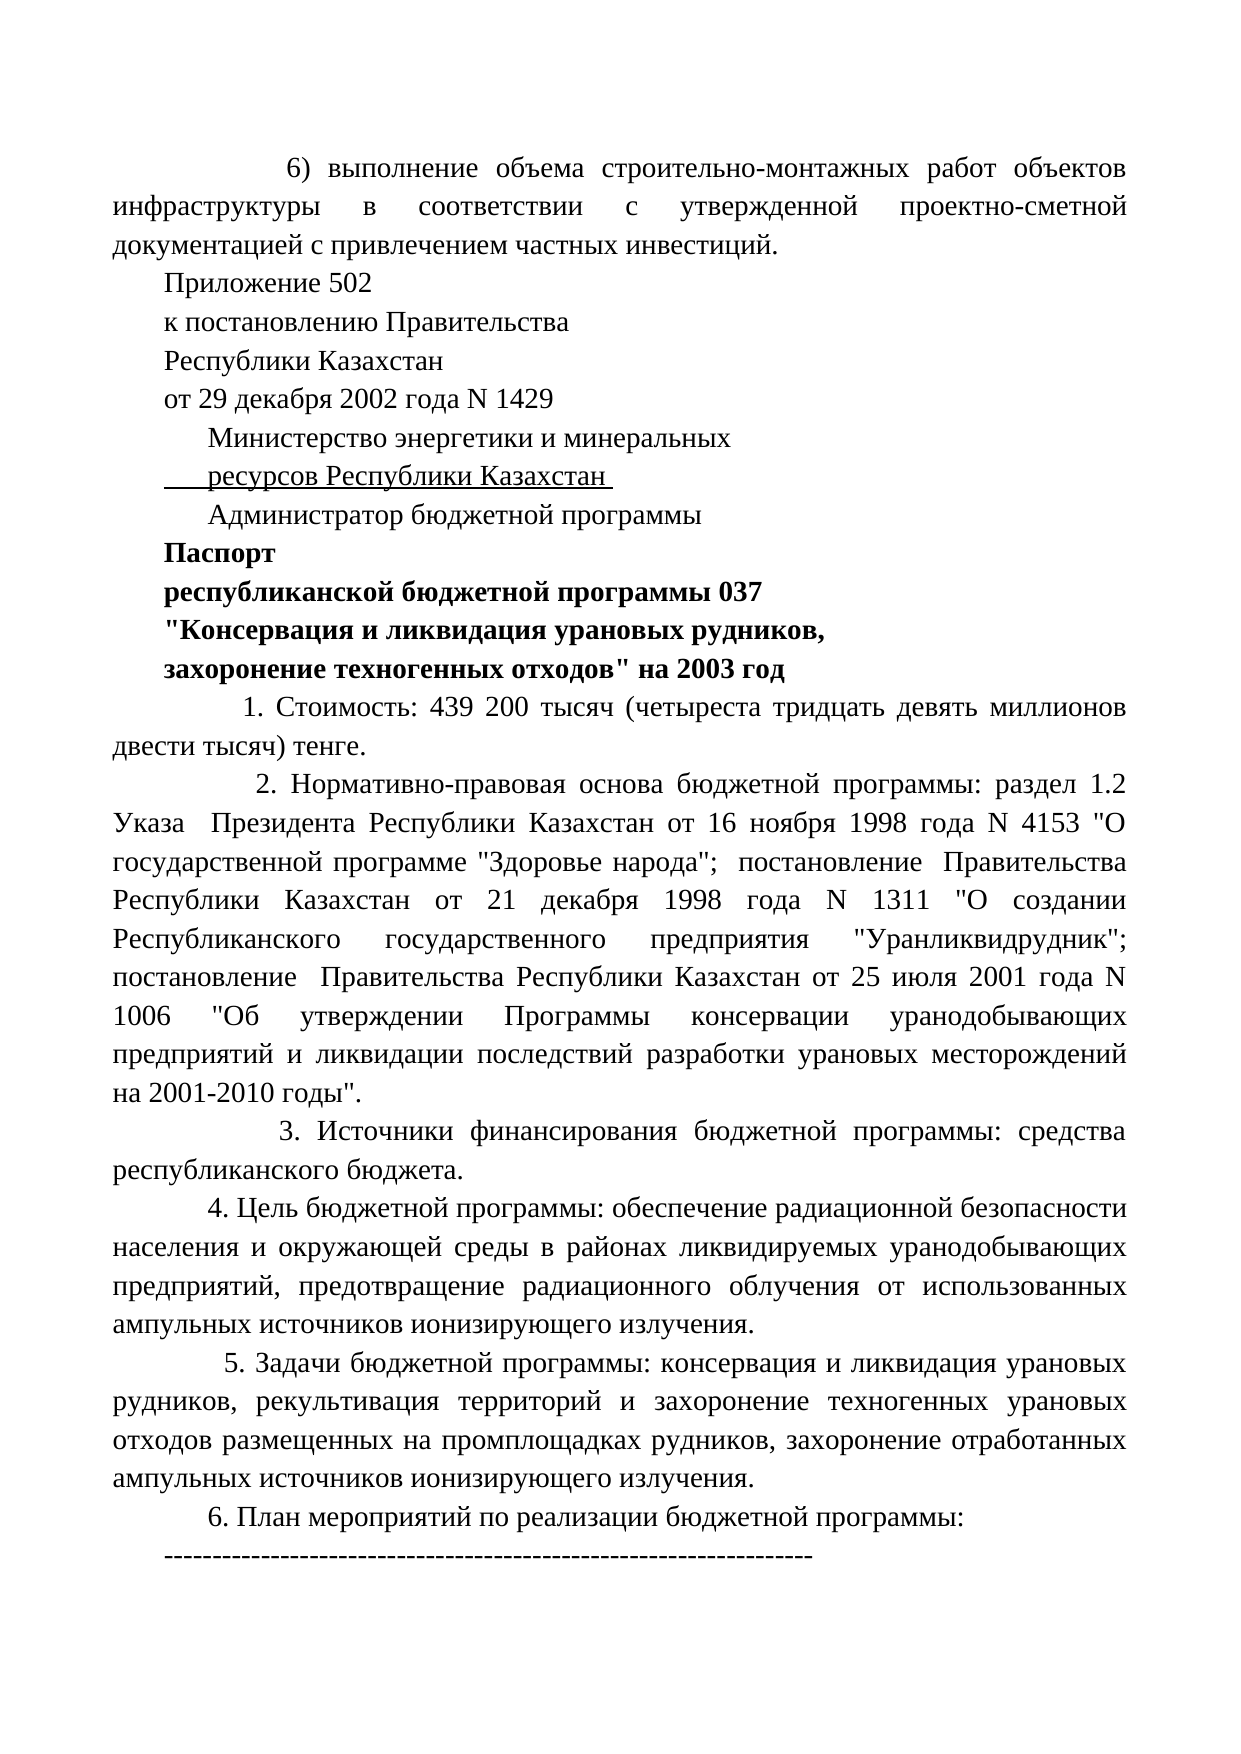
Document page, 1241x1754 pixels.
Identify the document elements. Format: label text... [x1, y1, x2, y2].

text 6. План мероприятий по реализации бюджетной программы: [112, 1499, 1128, 1532]
text Приложение 502 [112, 266, 1128, 299]
text захоронение техногенных отходов" на 2003 год [112, 651, 1128, 684]
text Республики Казахстан [112, 343, 1128, 376]
text от 29 декабря 2002 года N 1429 [112, 381, 1128, 415]
text 6) выполнение объема строительно-монтажных работ объектов инфраструктуры в соответствии с утвержденной проектно-сметной документацией с привлечением частных инвестиций. [112, 150, 1128, 261]
text Паспорт [112, 535, 1128, 569]
text 1. Стоимость: 439 200 тысяч (четыреста тридцать девять миллионов двести тысяч) тенге. [112, 689, 1128, 762]
text ------------------------------------------------------------------- [112, 1537, 1128, 1571]
text "Консервация и ликвидация урановых рудников, [112, 612, 1128, 646]
text Администратор бюджетной программы [112, 497, 1128, 530]
text 4. Цель бюджетной программы: обеспечение радиационной безопасности населения и окружающей среды в районах ликвидируемых уранодобывающих предприятий, предотвращение радиационного облучения от использованных ампульных источников ионизирующего излучения. [112, 1191, 1128, 1340]
text республиканской бюджетной программы 037 [112, 574, 1128, 607]
text ресурсов Республики Казахстан [112, 458, 1128, 492]
text 5. Задачи бюджетной программы: консервация и ликвидация урановых рудников, рекультивация территорий и захоронение техногенных урановых отходов размещенных на промплощадках рудников, захоронение отработанных ампульных источников ионизирующего излучения. [112, 1345, 1128, 1494]
text 3. Источники финансирования бюджетной программы: средства республиканского бюджета. [112, 1113, 1128, 1186]
text к постановлению Правительства [112, 304, 1128, 338]
text Министерство энергетики и минеральных [112, 420, 1128, 453]
text 2. Нормативно-правовая основа бюджетной программы: раздел 1.2 Указа Президента Республики Казахстан от 16 ноября 1998 года N 4153 "О государственной программе "Здоровье народа"; постановление Правительства Республики Казахстан от 21 декабря 1998 года N 1311 "О создании Республиканского государственного предприятия "Уранликвидрудник"; постановление Правительства Республики Казахстан от 25 июля 2001 года N 1006 "Об утверждении Программы консервации уранодобывающих предприятий и ликвидации последствий разработки урановых месторождений на 2001-2010 годы". [112, 767, 1128, 1108]
